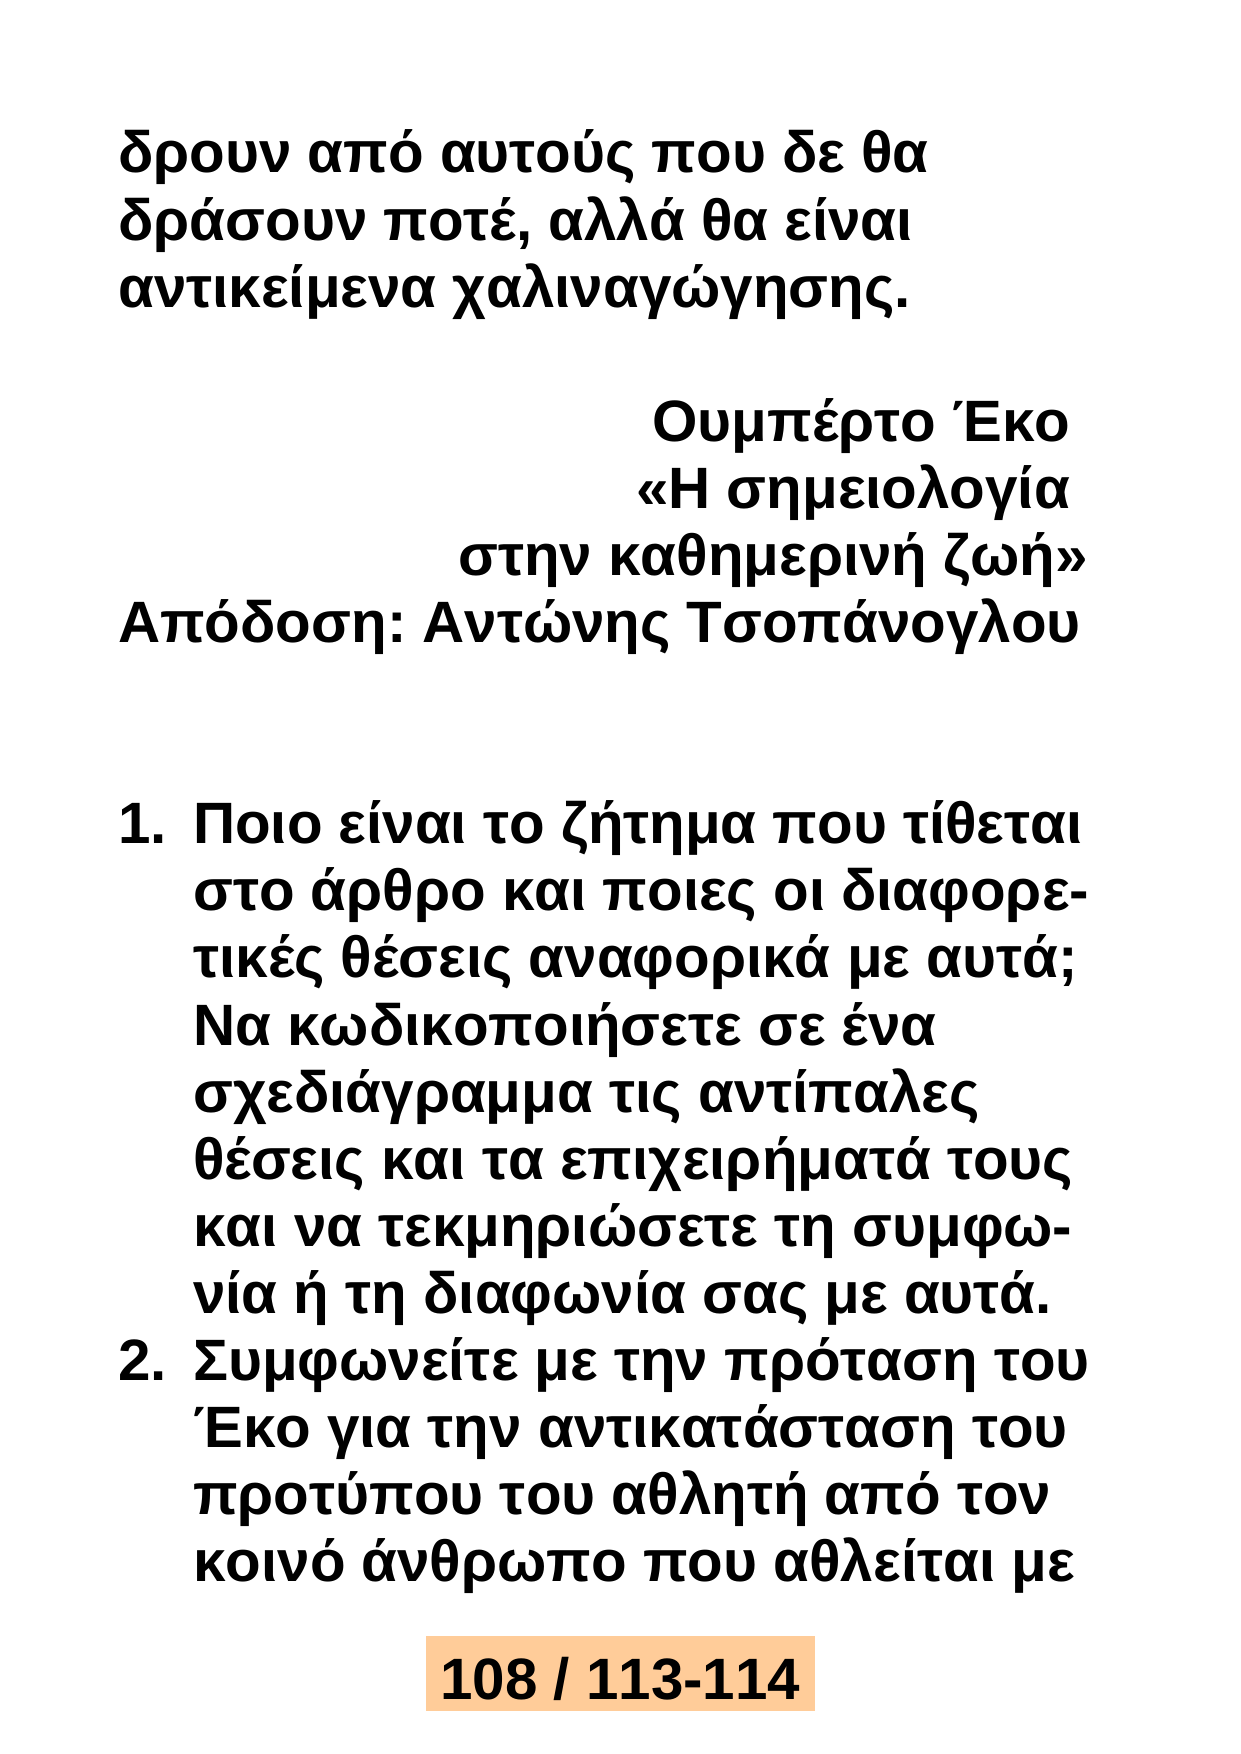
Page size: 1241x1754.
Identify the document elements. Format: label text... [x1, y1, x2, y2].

text Ουμπέρτο Έκο «Η σημειολογία [118, 386, 1122, 521]
list Ποιο είναι το ζήτημα που τίθεται στο άρθρο και ποιες οι διαφορε-τικές θέσεις αναφορικά με αυτά; Να κωδικοποιήσετε σε ένα σχεδιάγραμμα τις αντίπαλες θέσεις και τα επιχειρήματά τους και να τεκμηριώσετε τη συμφω-νία ή τη διαφωνία σας με αυτά. [118, 789, 1122, 1326]
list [118, 1326, 1122, 1594]
text στην καθημερινή ζωή» Απόδοση: Αντώνης Τσοπάνογλου [118, 521, 1122, 655]
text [118, 118, 1122, 319]
